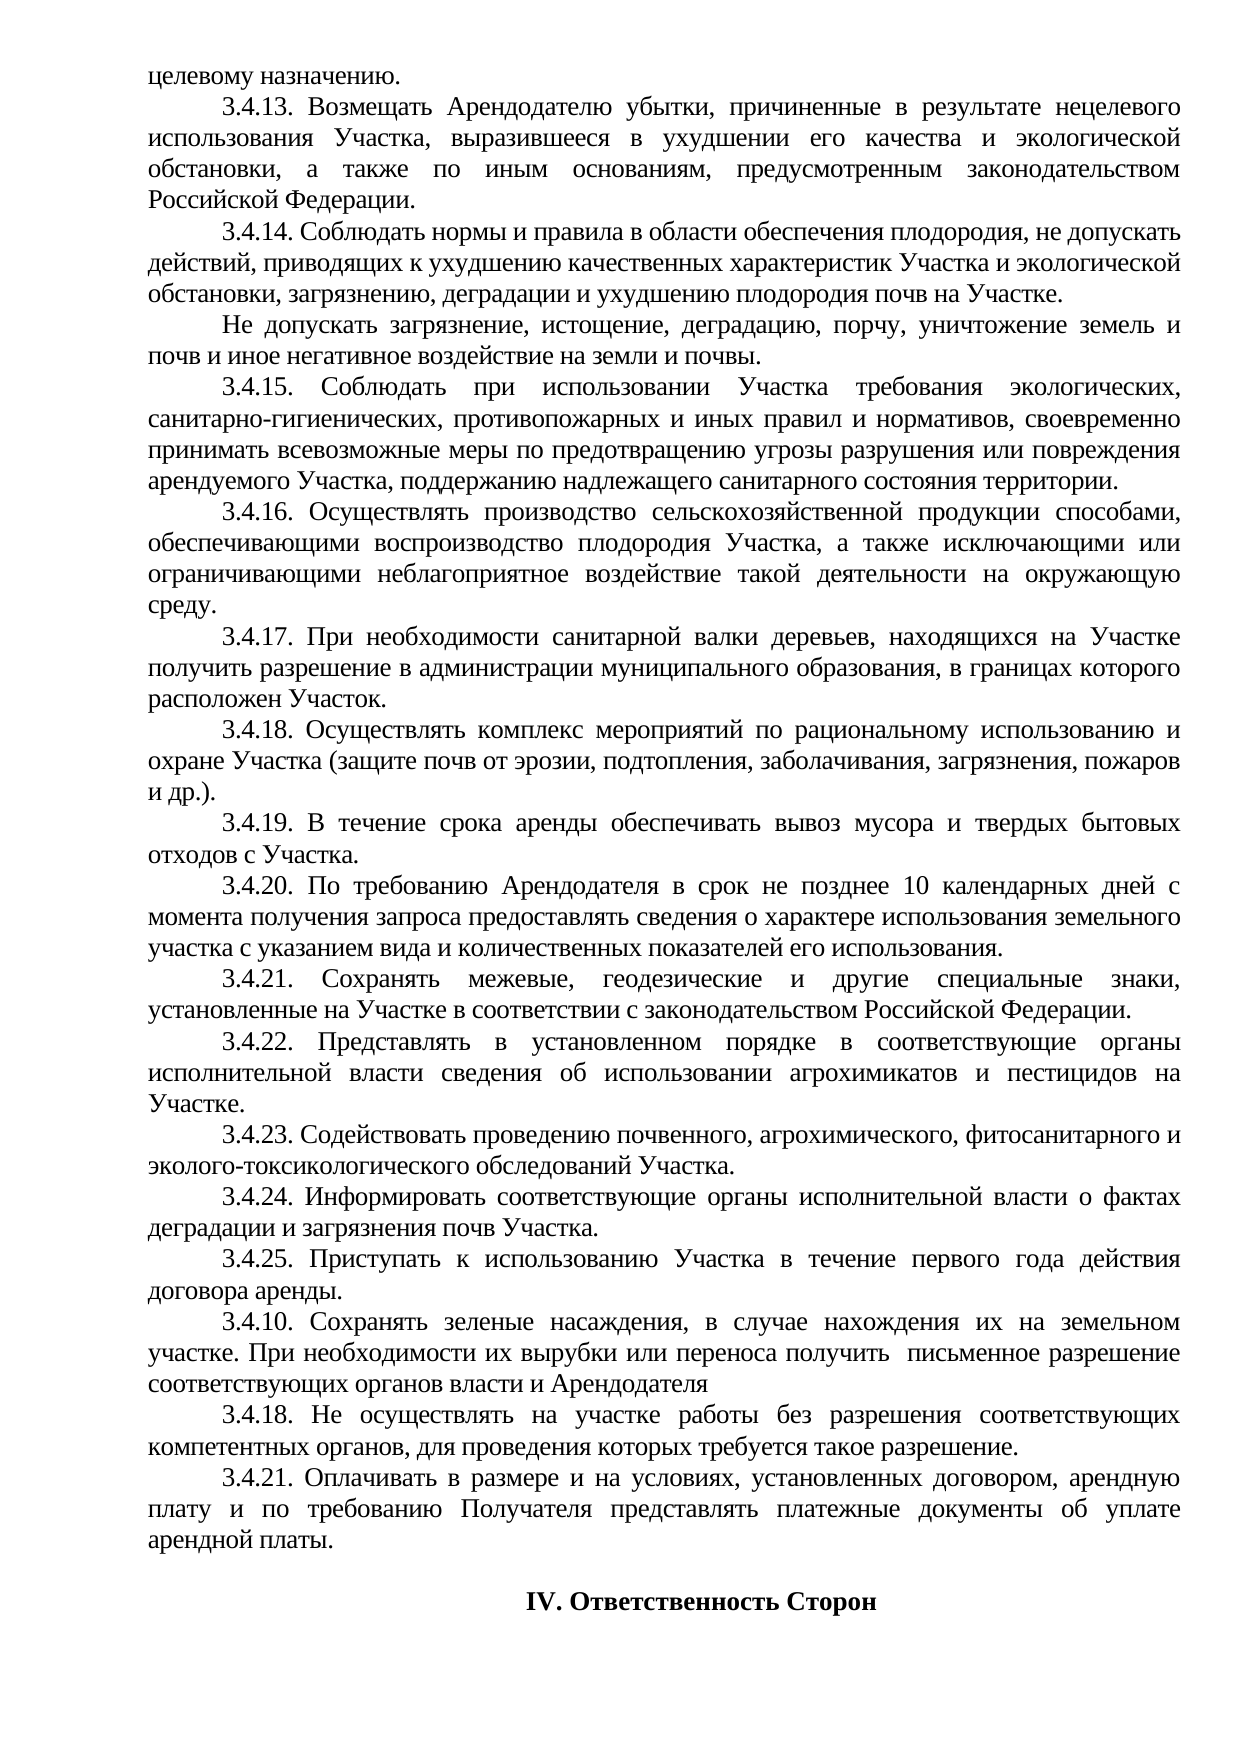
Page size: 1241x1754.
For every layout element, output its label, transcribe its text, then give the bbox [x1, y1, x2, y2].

text 3.4.23. Содействовать проведению почвенного, агрохимического, фитосанитарного и эколого-токсикологического обследований Участка. [148, 1118, 1181, 1180]
text 3.4.13. Возмещать Арендодателю убытки, причиненные в результате нецелевого использования Участка, выразившееся в ухудшении его качества и экологической обстановки, а также по иным основаниям, предусмотренным законодательством Российской Федерации. [148, 90, 1181, 215]
text 3.4.21. Оплачивать в размере и на условиях, установленных договором, арендную плату и по требованию Получателя представлять платежные документы об уплате арендной платы. [148, 1461, 1181, 1554]
text 3.4.17. При необходимости санитарной валки деревьев, находящихся на Участке получить разрешение в администрации муниципального образования, в границах которого расположен Участок. [148, 620, 1181, 713]
text 3.4.21. Сохранять межевые, геодезические и другие специальные знаки, установленные на Участке в соответствии с законодательством Российской Федерации. [148, 962, 1181, 1024]
text 3.4.25. Приступать к использованию Участка в течение первого года действия договора аренды. [148, 1243, 1181, 1305]
text 3.4.19. В течение срока аренды обеспечивать вывоз мусора и твердых бытовых отходов с Участка. [148, 807, 1181, 869]
text Не допускать загрязнение, истощение, деградацию, порчу, уничтожение земель и почв и иное негативное воздействие на земли и почвы. [148, 308, 1181, 371]
text 3.4.16. Осуществлять производство сельскохозяйственной продукции способами, обеспечивающими воспроизводство плодородия Участка, а также исключающими или ограничивающими неблагоприятное воздействие такой деятельности на окружающую среду. [148, 495, 1181, 620]
text 3.4.15. Соблюдать при использовании Участка требования экологических, санитарно-гигиенических, противопожарных и иных правил и нормативов, своевременно принимать всевозможные меры по предотвращению угрозы разрушения или повреждения арендуемого Участка, поддержанию надлежащего санитарного состояния территории. [148, 371, 1181, 495]
text 3.4.18. Осуществлять комплекс мероприятий по рациональному использованию и охране Участка (защите почв от эрозии, подтопления, заболачивания, загрязнения, пожаров и др.). [148, 713, 1181, 807]
text 3.4.20. По требованию Арендодателя в срок не позднее 10 календарных дней с момента получения запроса предоставлять сведения о характере использования земельного участка с указанием вида и количественных показателей его использования. [148, 869, 1181, 962]
text 3.4.24. Информировать соответствующие органы исполнительной власти о фактах деградации и загрязнения почв Участка. [148, 1180, 1181, 1243]
text 3.4.22. Представлять в установленном порядке в соответствующие органы исполнительной власти сведения об использовании агрохимикатов и пестицидов на Участке. [148, 1024, 1181, 1118]
text 3.4.10. Сохранять зеленые насаждения, в случае нахождения их на земельном участке. При необходимости их вырубки или переноса получить письменное разрешение соответствующих органов власти и Арендодателя [148, 1305, 1181, 1398]
text IV. Ответственность Сторон [148, 1585, 1181, 1616]
text 3.4.18. Не осуществлять на участке работы без разрешения соответствующих компетентных органов, для проведения которых требуется такое разрешение. [148, 1398, 1181, 1461]
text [148, 59, 1181, 90]
text 3.4.14. Соблюдать нормы и правила в области обеспечения плодородия, не допускать действий, приводящих к ухудшению качественных характеристик Участка и экологической обстановки, загрязнению, деградации и ухудшению плодородия почв на Участке. [148, 215, 1181, 308]
